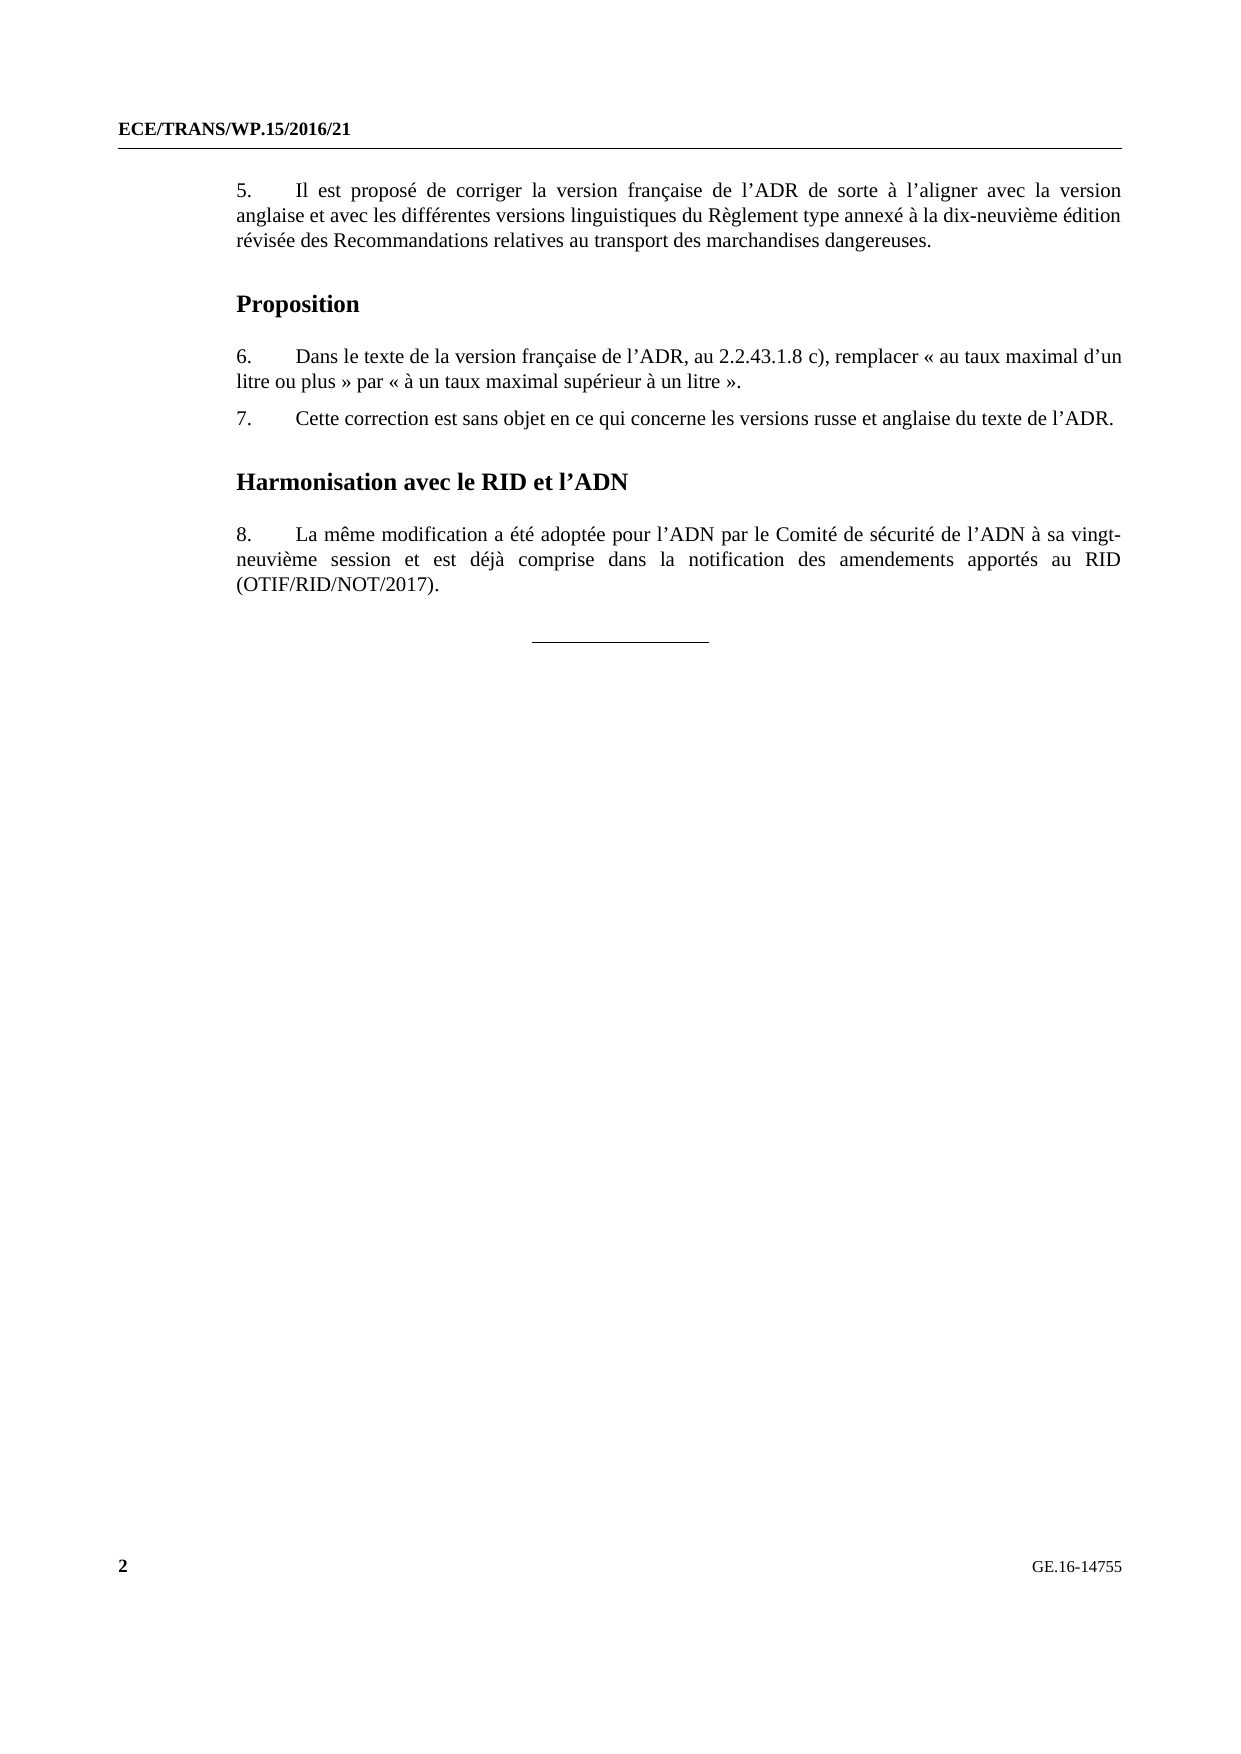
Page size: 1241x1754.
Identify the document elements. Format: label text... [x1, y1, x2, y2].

text Proposition [118, 290, 1004, 318]
text Dans le texte de la version française de l’ADR, au 2.2.43.1.8 c), remplacer « au taux maximal d’un litre ou plus » par « à un taux maximal supérieur à un litre ». [236, 343, 1122, 393]
text La même modification a été adoptée pour l’ADN par le Comité de sécurité de l’ADN à sa vingt-neuvième session et est déjà comprise dans la notification des amendements apportés au RID (OTIF/RID/NOT/2017). [236, 521, 1122, 596]
text Il est proposé de corriger la version française de l’ADR de sorte à l’aligner avec la version anglaise et avec les différentes versions linguistiques du Règlement type annexé à la dix-neuvième édition révisée des Recommandations relatives au transport des marchandises dangereuses. [236, 177, 1122, 252]
text Cette correction est sans objet en ce qui concerne les versions russe et anglaise du texte de l’ADR. [236, 405, 1122, 430]
text Harmonisation avec le RID et l’ADN [118, 468, 1004, 496]
